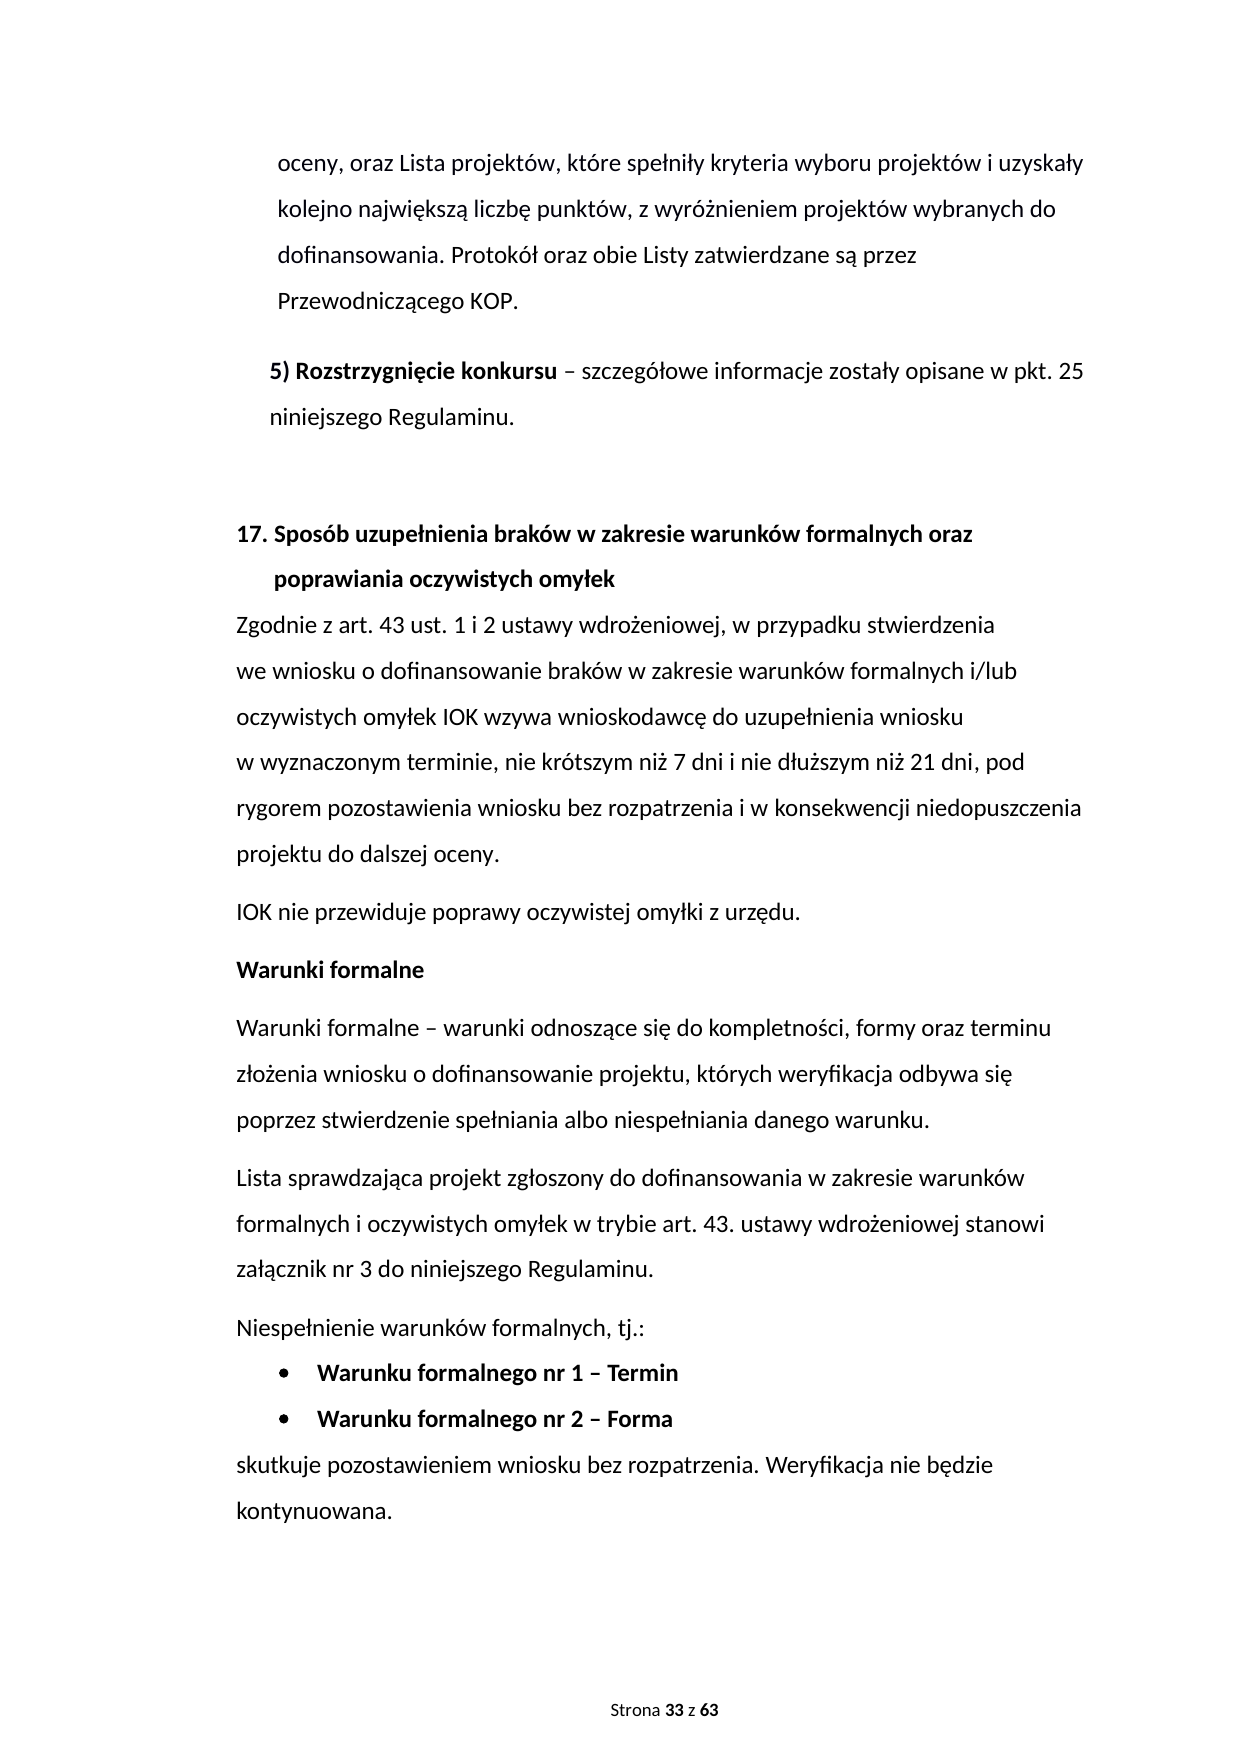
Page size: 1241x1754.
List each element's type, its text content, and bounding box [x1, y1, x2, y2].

text Warunki formalne – warunki odnoszące się do kompletności, formy oraz terminu złożenia wniosku o dofinansowanie projektu, których weryfikacja odbywa się poprzez stwierdzenie spełniania albo niespełniania danego warunku. [236, 1012, 1093, 1134]
text 5) Rozstrzygnięcie konkursu – szczegółowe informacje zostały opisane w pkt. 25 niniejszego Regulaminu. [269, 356, 1093, 432]
text skutkuje pozostawieniem wniosku bez rozpatrzenia. Weryfikacja nie będzie kontynuowana. [236, 1449, 1093, 1525]
text Warunki formalne [236, 954, 1093, 985]
list Warunku formalnego nr 1 – Termin [279, 1358, 1093, 1388]
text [277, 148, 1093, 315]
text IOK nie przewiduje poprawy oczywistej omyłki z urzędu. [236, 896, 1093, 927]
text Lista sprawdzająca projekt zgłoszony do dofinansowania w zakresie warunków formalnych i oczywistych omyłek w trybie art. 43. ustawy wdrożeniowej stanowi załącznik nr 3 do niniejszego Regulaminu. [236, 1162, 1093, 1284]
text Zgodnie z art. 43 ust. 1 i 2 ustawy wdrożeniowej, w przypadku stwierdzenia we wniosku o dofinansowanie braków w zakresie warunków formalnych i/lub oczywistych omyłek IOK wzywa wnioskodawcę do uzupełnienia wniosku w wyznaczonym terminie, nie krótszym niż 7 dni i nie dłuższym niż 21 dni, pod rygorem pozostawienia wniosku bez rozpatrzenia i w konsekwencji niedopuszczenia projektu do dalszej oceny. [236, 609, 1093, 868]
subtitle 17. Sposób uzupełnienia braków w zakresie warunków formalnych oraz poprawiania oczywistych omyłek [236, 518, 1093, 594]
text Niespełnienie warunków formalnych, tj.: [236, 1312, 1093, 1342]
list Warunku formalnego nr 2 – Forma [279, 1403, 1093, 1434]
